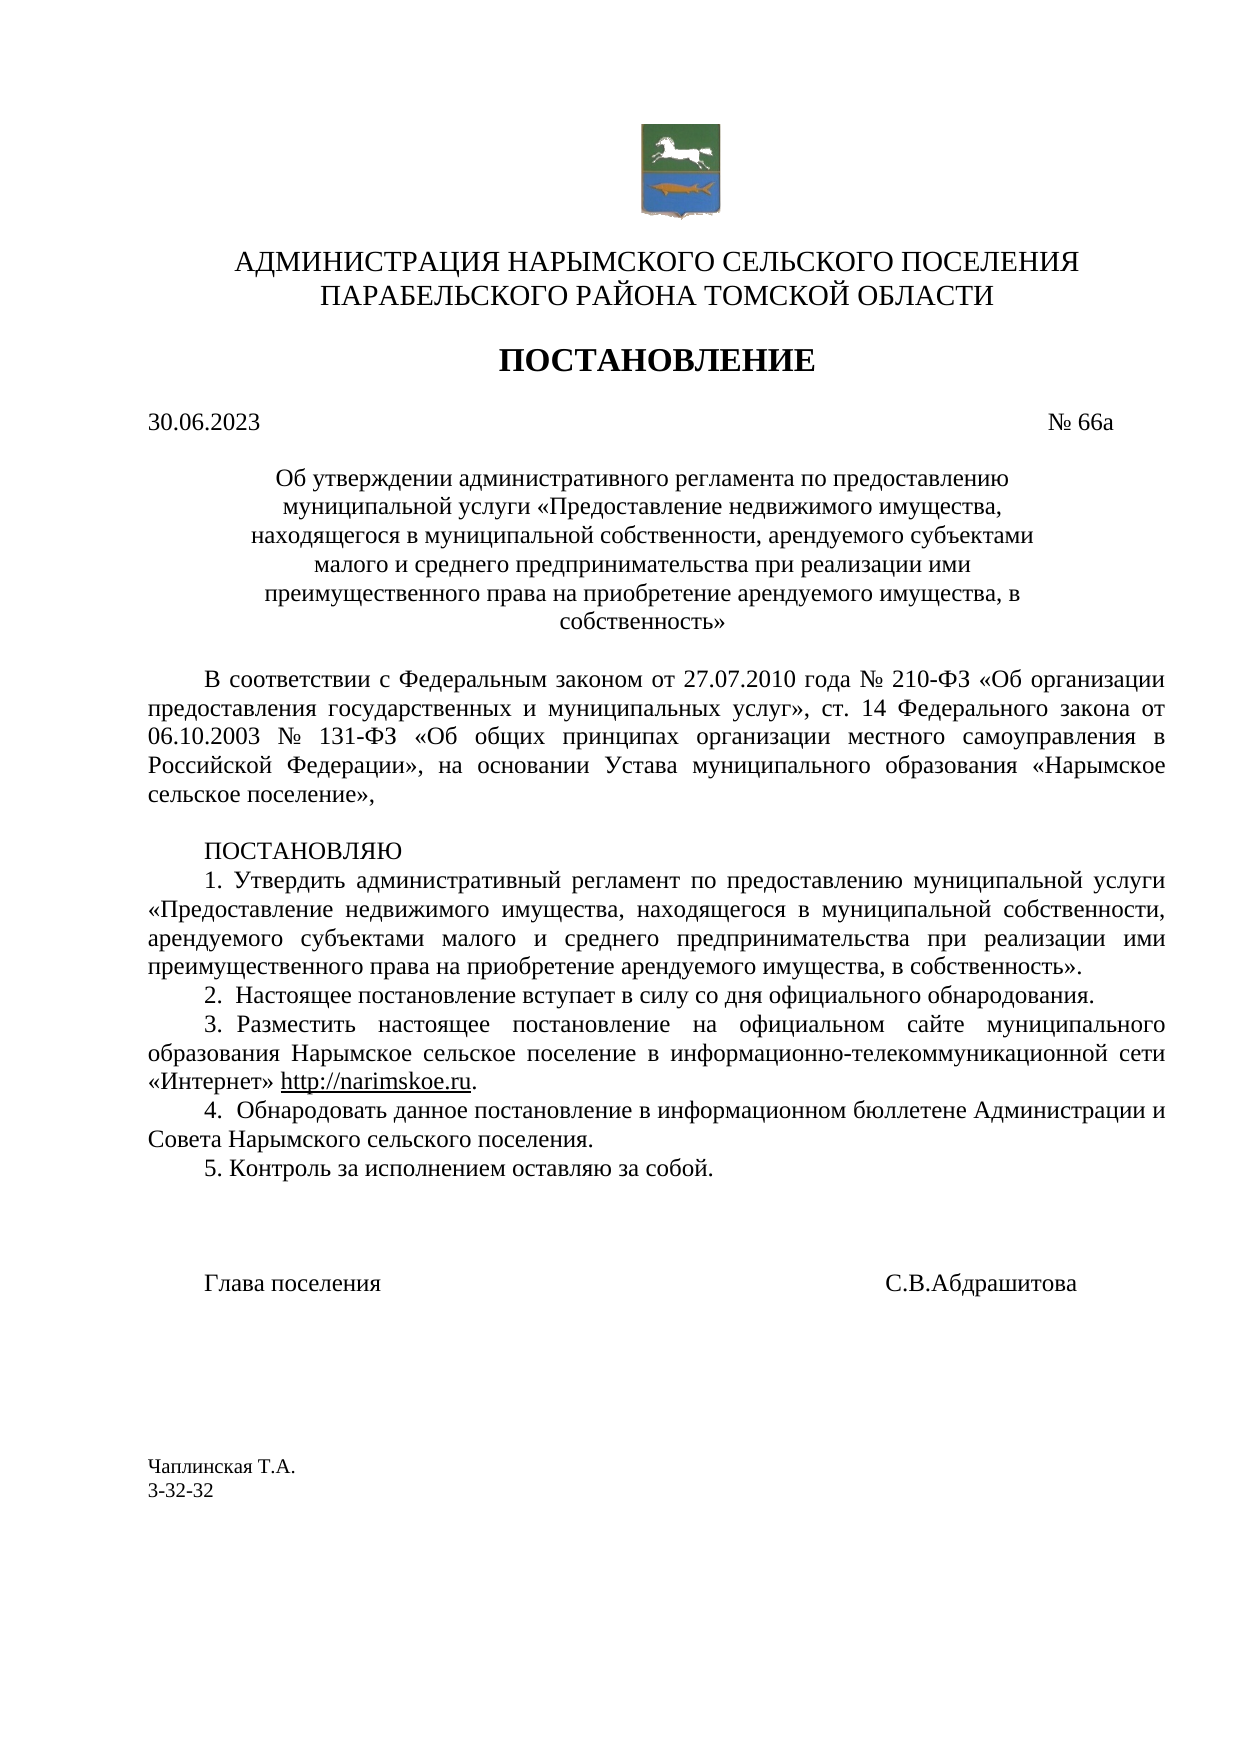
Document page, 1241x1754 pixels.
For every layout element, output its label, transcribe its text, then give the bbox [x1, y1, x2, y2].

text 3-32-32 [148, 1478, 1167, 1502]
text Об утверждении административного регламента по предоставлению муниципальной услуги «Предоставление недвижимого имущества, находящегося в муниципальной собственности, арендуемого субъектами малого и среднего предпринимательства при реализации ими преимущественного права на приобретение арендуемого имущества, в собственность» [222, 463, 1063, 635]
text Глава поселения С.В.Абдрашитова [148, 1268, 1167, 1296]
text Чаплинская Т.А. [148, 1454, 1167, 1478]
text АДМИНИСТРАЦИЯ НАРЫМСКОГО СЕЛЬСКОГО ПОСЕЛЕНИЯ [148, 244, 1167, 278]
text 2. Настоящее постановление вступает в силу со дня официального обнародования. [148, 980, 1167, 1009]
text 5. Контроль за исполнением оставляю за собой. [148, 1153, 1167, 1181]
text 1.3.1. Для получения информации о порядке предоставления муниципальной услуги заявители могут обратиться: [641, 124, 721, 220]
text 1. Утвердить административный регламент по предоставлению муниципальной услуги «Предоставление недвижимого имущества, находящегося в муниципальной собственности, арендуемого субъектами малого и среднего предпринимательства при реализации ими преимущественного права на приобретение арендуемого имущества, в собственность». [148, 865, 1167, 980]
text ПОСТАНОВЛЕНИЕ [148, 340, 1167, 379]
text В соответствии с Федеральным законом от 27.07.2010 года № 210-ФЗ «Об организации предоставления государственных и муниципальных услуг», ст. 14 Федерального закона от 06.10.2003 № 131-ФЗ «Об общих принципах организации местного самоуправления в Российской Федерации», на основании Устава муниципального образования «Нарымское сельское поселение», [148, 664, 1167, 808]
text ПОСТАНОВЛЯЮ [148, 836, 1167, 865]
list Разместить настоящее постановление на официальном сайте муниципального образования Нарымское сельское поселение в информационно-телекоммуникационной сети «Интернет» http://narimskoe.ru. [148, 1009, 1167, 1095]
text ПАРАБЕЛЬСКОГО РАЙОНА ТОМСКОЙ ОБЛАСТИ [148, 278, 1167, 312]
list Обнародовать данное постановление в информационном бюллетене Администрации и Совета Нарымского сельского поселения. [148, 1095, 1167, 1153]
text 30.06.2023 № 66а [148, 407, 1167, 436]
